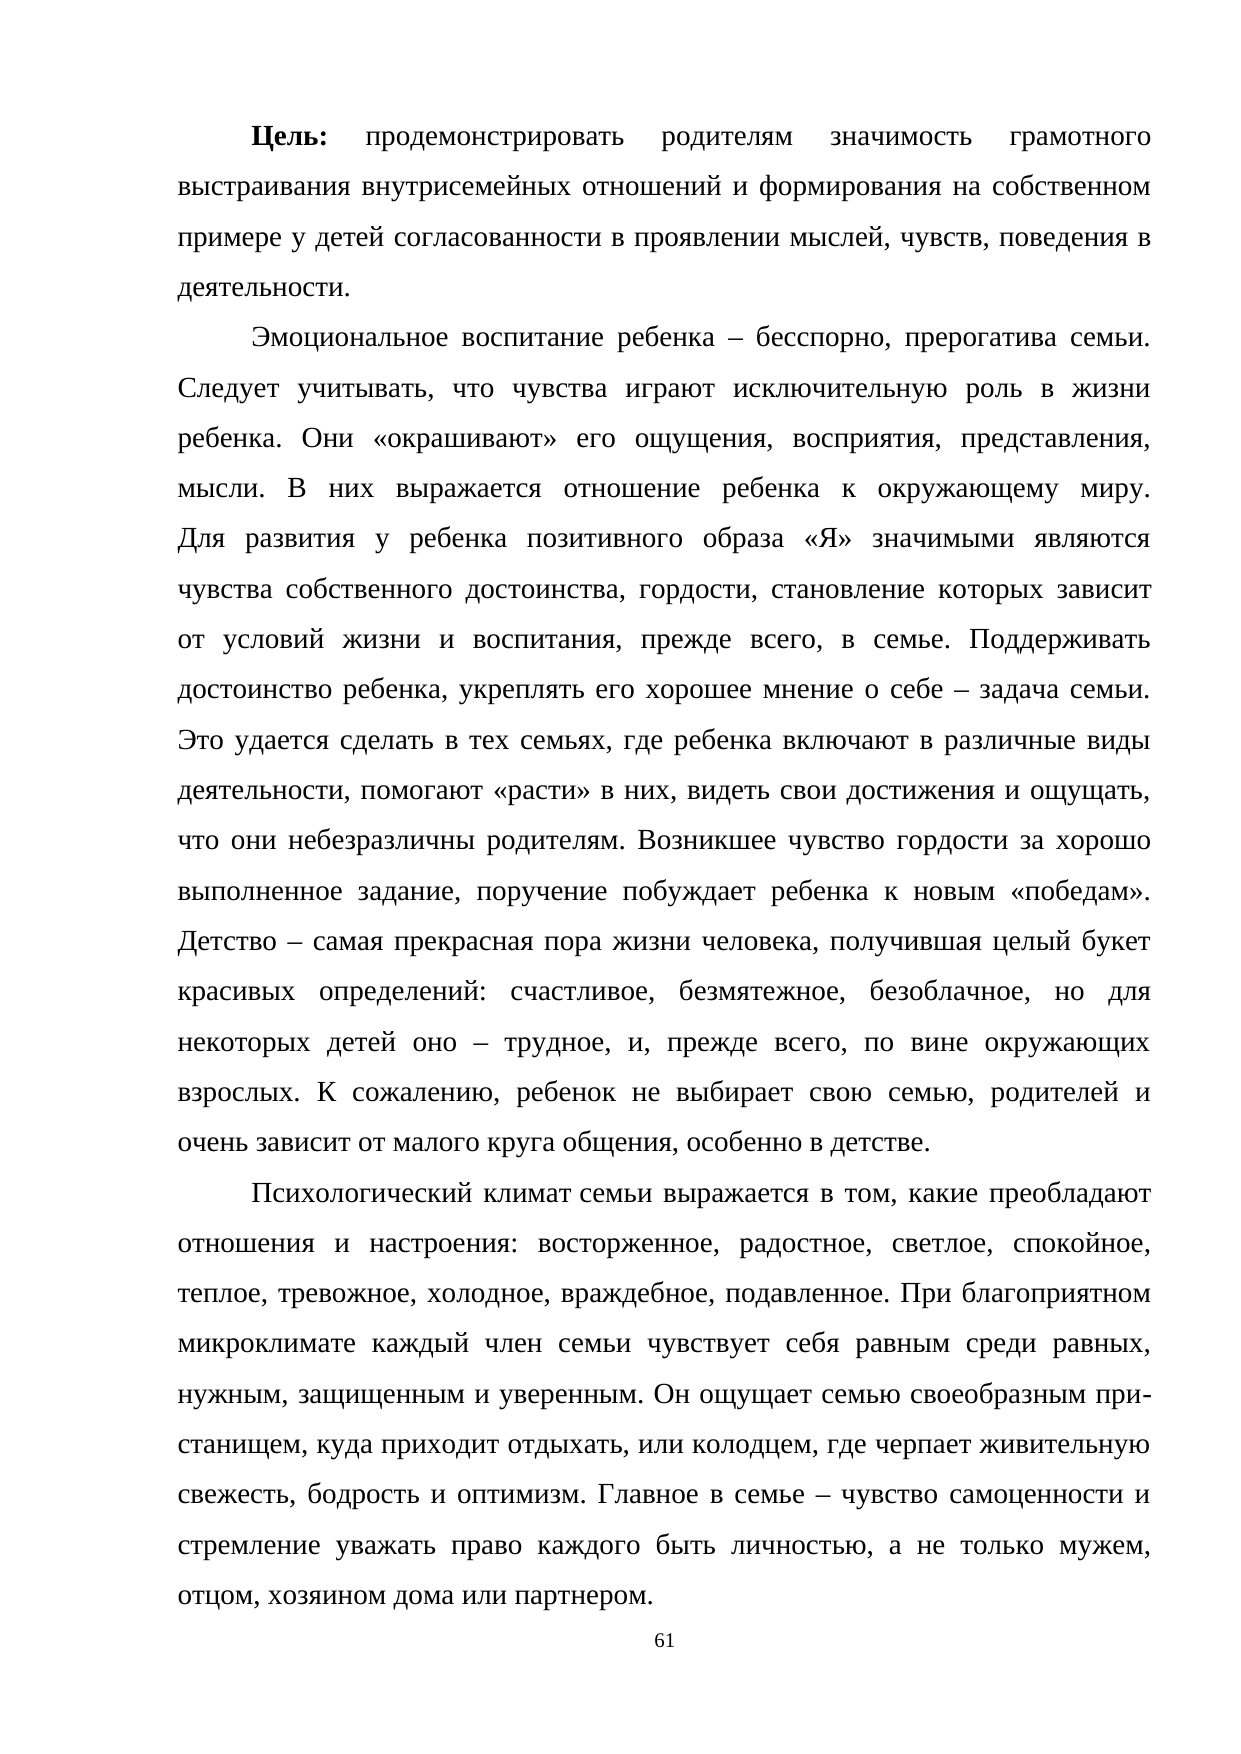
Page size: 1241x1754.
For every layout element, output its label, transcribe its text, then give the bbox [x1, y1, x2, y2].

text Эмоциональное воспитание ребенка – бесспорно, прерогатива семьи. Следует учитывать, что чувства играют исключительную роль в жизни ребенка. Они «окрашивают» его ощущения, восприятия, представления, мысли. В них выражается отношение ребенка к окружающему миру. Для развития у ребенка позитивного образа «Я» значимыми являются чувства собственного достоинства, гордости, становление которых зависит от условий жизни и воспитания, прежде всего, в семье. Поддерживать достоинство ребенка, укреплять его хорошее мнение о себе – задача семьи. Это удается сделать в тех семьях, где ребенка включают в различные виды деятельности, помогают «расти» в них, видеть свои достижения и ощущать, что они небезразличны родителям. Возникшее чувство гордости за хорошо выполненное задание, поручение побуждает ребенка к новым «победам». Детство – самая прекрасная пора жизни человека, получившая целый букет красивых определений: счастливое, безмятежное, безоблачное, но для некоторых детей оно – трудное, и, прежде всего, по вине окружающих взрослых. К сожалению, ребенок не выбирает свою семью, родителей и очень зависит от малого круга общения, особенно в детстве. [177, 319, 1152, 1158]
text Цель: продемонстрировать родителям значимость грамотного выстраивания внутрисемейных отношений и формирования на собственном примере у детей согласованности в проявлении мыслей, чувств, поведения в деятельности. [177, 118, 1152, 303]
text Психологический климат семьи выражается в том, какие преобладают отношения и настроения: восторженное, радостное, светлое, спокойное, теплое, тревожное, холодное, враждебное, подавленное. При благоприятном микроклимате каждый член семьи чувствует себя равным среди равных, нужным, защищенным и уверенным. Он ощущает семью своеобразным пристанищем, куда приходит отдыхать, или колодцем, где черпает живительную свежесть, бодрость и оптимизм. Главное в семье – чувство самоценности и стремление уважать право каждого быть личностью, а не только мужем, отцом, хозяином дома или партнером. [177, 1175, 1152, 1611]
